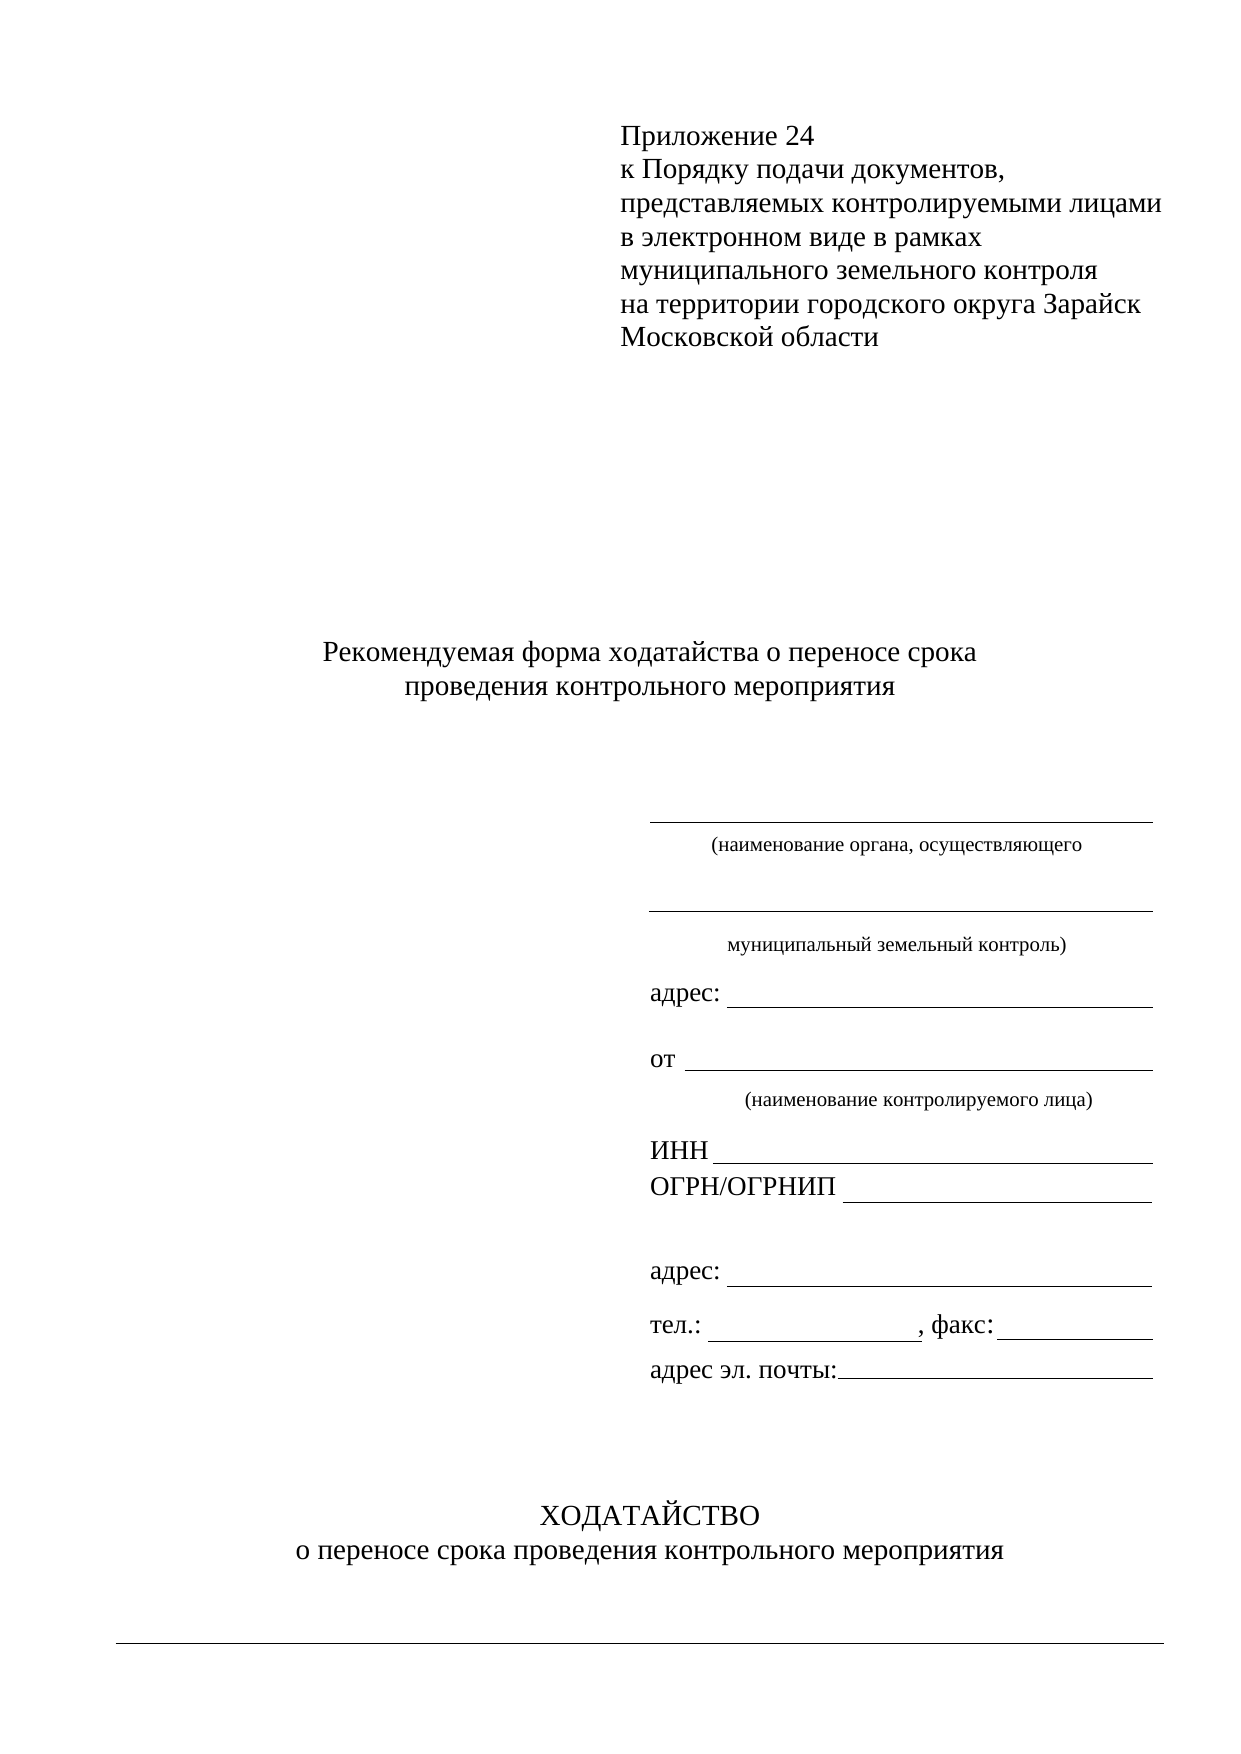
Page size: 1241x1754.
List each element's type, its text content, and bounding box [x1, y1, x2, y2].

text о переносе срока проведения контрольного мероприятия [118, 1532, 1181, 1566]
table_header (наименование органа, осуществляющего муниципальный земельный контроль) адрес: от (наименование контролируемого лица) ИНН ОГРН/ОГРНИП адрес: тел.: , факс: адрес эл. почты: [639, 768, 1155, 1405]
text к Порядку подачи документов, представляемых контролируемыми лицами [620, 152, 1181, 219]
text Приложение 24 [620, 118, 1181, 152]
text Рекомендуемая форма ходатайства о переносе срока [118, 634, 1181, 668]
text в электронном виде в рамках муниципального земельного контроля на территории городского округа Зарайск Московской области [620, 219, 1181, 353]
text ХОДАТАЙСТВО [118, 1498, 1181, 1532]
text проведения контрольного мероприятия [118, 668, 1181, 701]
